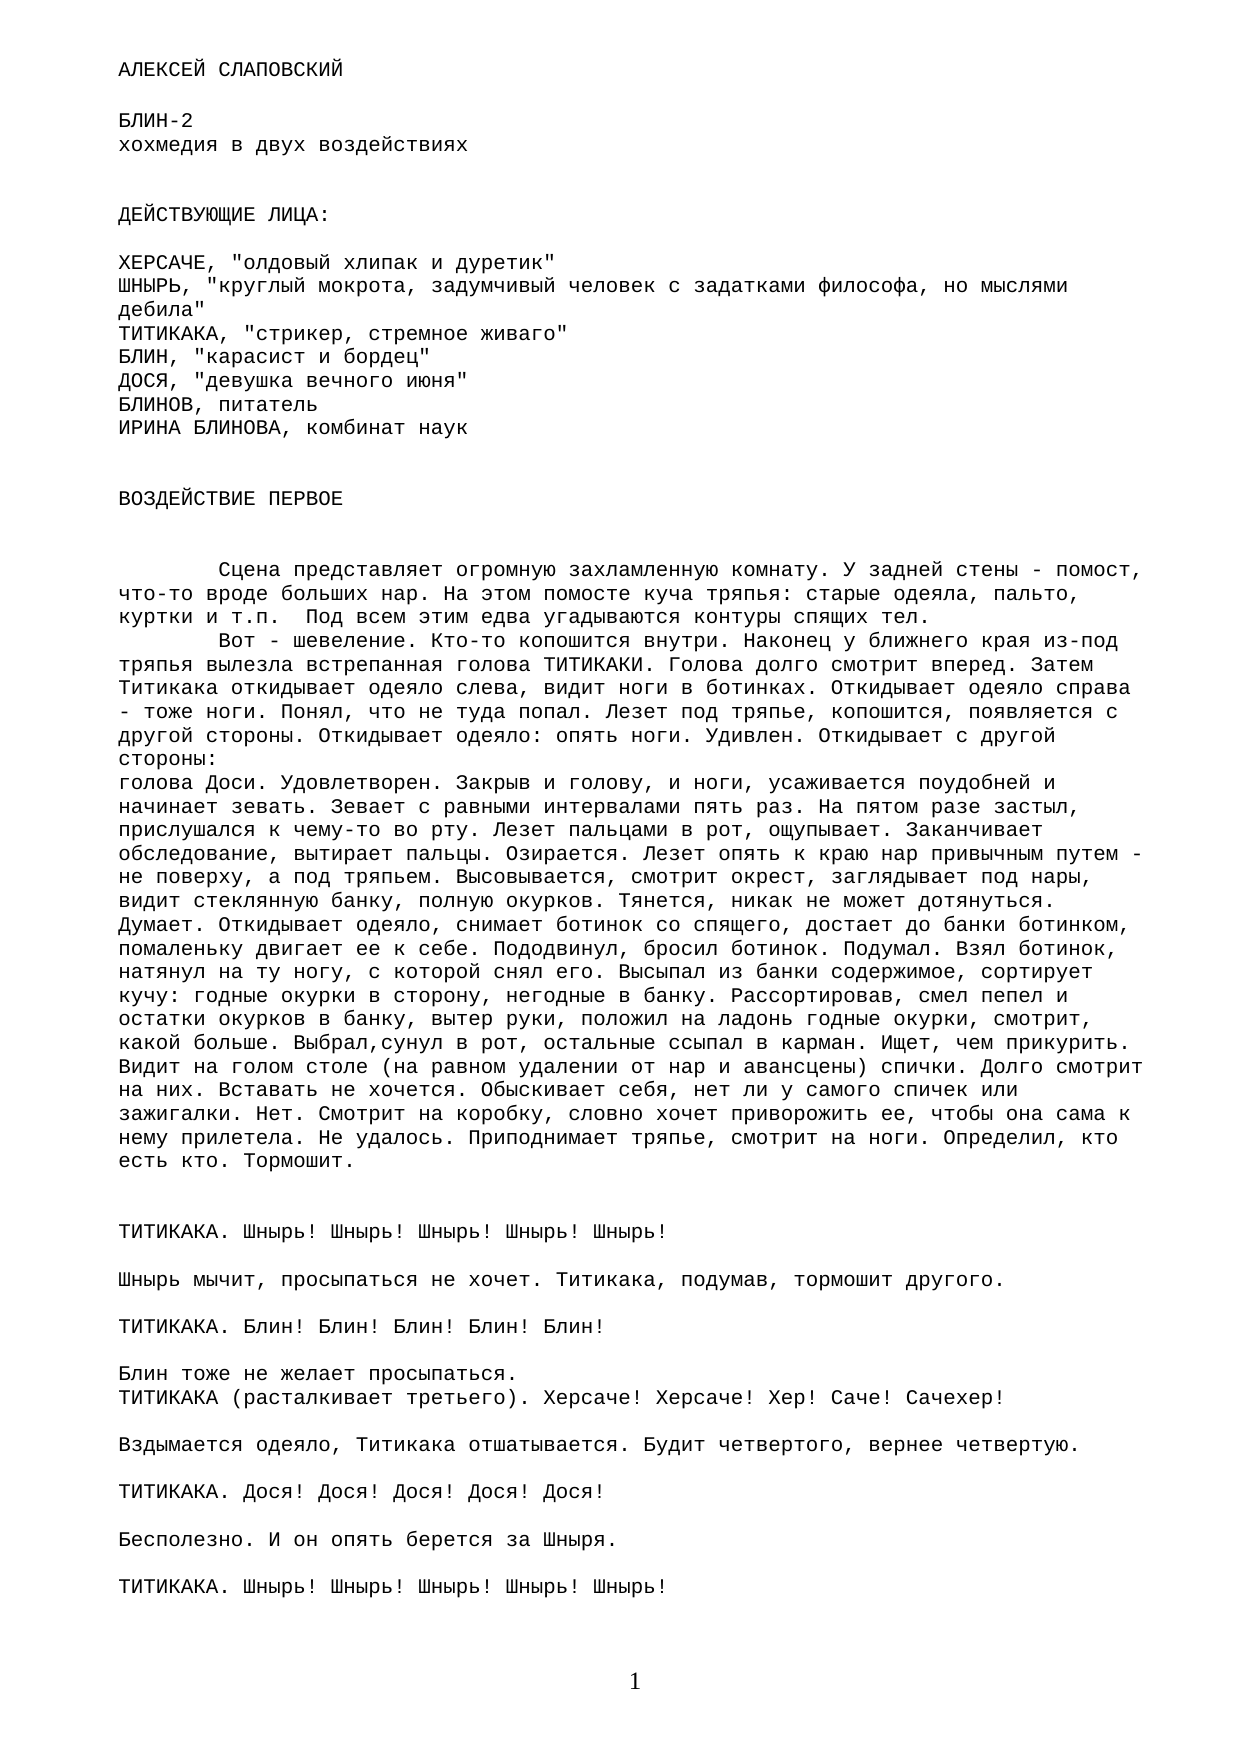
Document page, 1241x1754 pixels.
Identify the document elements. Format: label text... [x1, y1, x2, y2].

text ТИТИКАКА. Шнырь! Шнырь! Шнырь! Шнырь! Шнырь! [118, 1221, 1152, 1245]
text ВОЗДЕЙСТВИЕ ПЕРВОЕ [118, 488, 1152, 512]
text Сцена представляет огромную захламленную комнату. У задней стены - помост, что-то вроде больших нар. На этом помосте куча тряпья: старые одеяла, пальто, куртки и т.п. Под всем этим едва угадываются контуры спящих тел. [118, 559, 1152, 630]
text БЛИН-2 [118, 110, 1152, 133]
text ХЕРСАЧЕ, "олдовый хлипак и дуретик" [118, 252, 1152, 275]
text голова Доси. Удовлетворен. Закрыв и голову, и ноги, усаживается поудобней и начинает зевать. Зевает с равными интервалами пять раз. На пятом разе застыл, прислушался к чему-то во рту. Лезет пальцами в рот, ощупывает. Заканчивает обследование, вытирает пальцы. Озирается. Лезет опять к краю нар привычным путем - не поверху, а под тряпьем. Высовывается, смотрит окрест, заглядывает под нары, видит стеклянную банку, полную окурков. Тянется, никак не может дотянуться. Думает. Откидывает одеяло, снимает ботинок со спящего, достает до банки ботинком, помаленьку двигает ее к себе. Пододвинул, бросил ботинок. Подумал. Взял ботинок, натянул на ту ногу, с которой снял его. Высыпал из банки содержимое, сортирует кучу: годные окурки в сторону, негодные в банку. Рассортировав, смел пепел и остатки окурков в банку, вытер руки, положил на ладонь годные окурки, смотрит, какой больше. Выбрал,сунул в рот, остальные ссыпал в карман. Ищет, чем прикурить. Видит на голом столе (на равном удалении от нар и авансцены) спички. Долго смотрит на них. Вставать не хочется. Обыскивает себя, нет ли у самого спичек или зажигалки. Нет. Смотрит на коробку, словно хочет приворожить ее, чтобы она сама к нему прилетела. Не удалось. Приподнимает тряпье, смотрит на ноги. Определил, кто есть кто. Тормошит. [118, 772, 1152, 1174]
text БЛИН, "карасист и бордец" [118, 346, 1152, 370]
text БЛИНОВ, питатель [118, 394, 1152, 417]
text ТИТИКАКА. Шнырь! Шнырь! Шнырь! Шнырь! Шнырь! [118, 1576, 1152, 1599]
text Блин тоже не желает просыпаться. [118, 1363, 1152, 1387]
text Вздымается одеяло, Титикака отшатывается. Будит четвертого, вернее четвертую. [118, 1434, 1152, 1458]
text ДЕЙСТВУЮЩИЕ ЛИЦА: [118, 204, 1152, 228]
text Бесполезно. И он опять берется за Шныря. [118, 1529, 1152, 1552]
text ТИТИКАКА. Блин! Блин! Блин! Блин! Блин! [118, 1316, 1152, 1339]
text ШНЫРЬ, "круглый мокрота, задумчивый человек с задатками философа, но мыслями дебила" [118, 275, 1152, 323]
text ИРИНА БЛИНОВА, комбинат наук [118, 417, 1152, 441]
text ТИТИКАКА (расталкивает третьего). Херсаче! Херсаче! Хер! Саче! Сачехер! [118, 1387, 1152, 1410]
text Вот - шевеление. Кто-то копошится внутри. Наконец у ближнего края из-под тряпья вылезла встрепанная голова ТИТИКАКИ. Голова долго смотрит вперед. Затем Титикака откидывает одеяло слева, видит ноги в ботинках. Откидывает одеяло справа - тоже ноги. Понял, что не туда попал. Лезет под тряпье, копошится, появляется с другой стороны. Откидывает одеяло: опять ноги. Удивлен. Откидывает с другой стороны: [118, 630, 1152, 772]
text АЛЕКСЕЙ СЛАПОВСКИЙ [118, 59, 1152, 83]
text ТИТИКАКА. Дося! Дося! Дося! Дося! Дося! [118, 1481, 1152, 1505]
text хохмедия в двух воздействиях [118, 133, 1152, 157]
text ДОСЯ, "девушка вечного июня" [118, 370, 1152, 394]
text ТИТИКАКА, "стрикер, стремное живаго" [118, 323, 1152, 346]
text Шнырь мычит, просыпаться не хочет. Титикака, подумав, тормошит другого. [118, 1268, 1152, 1292]
